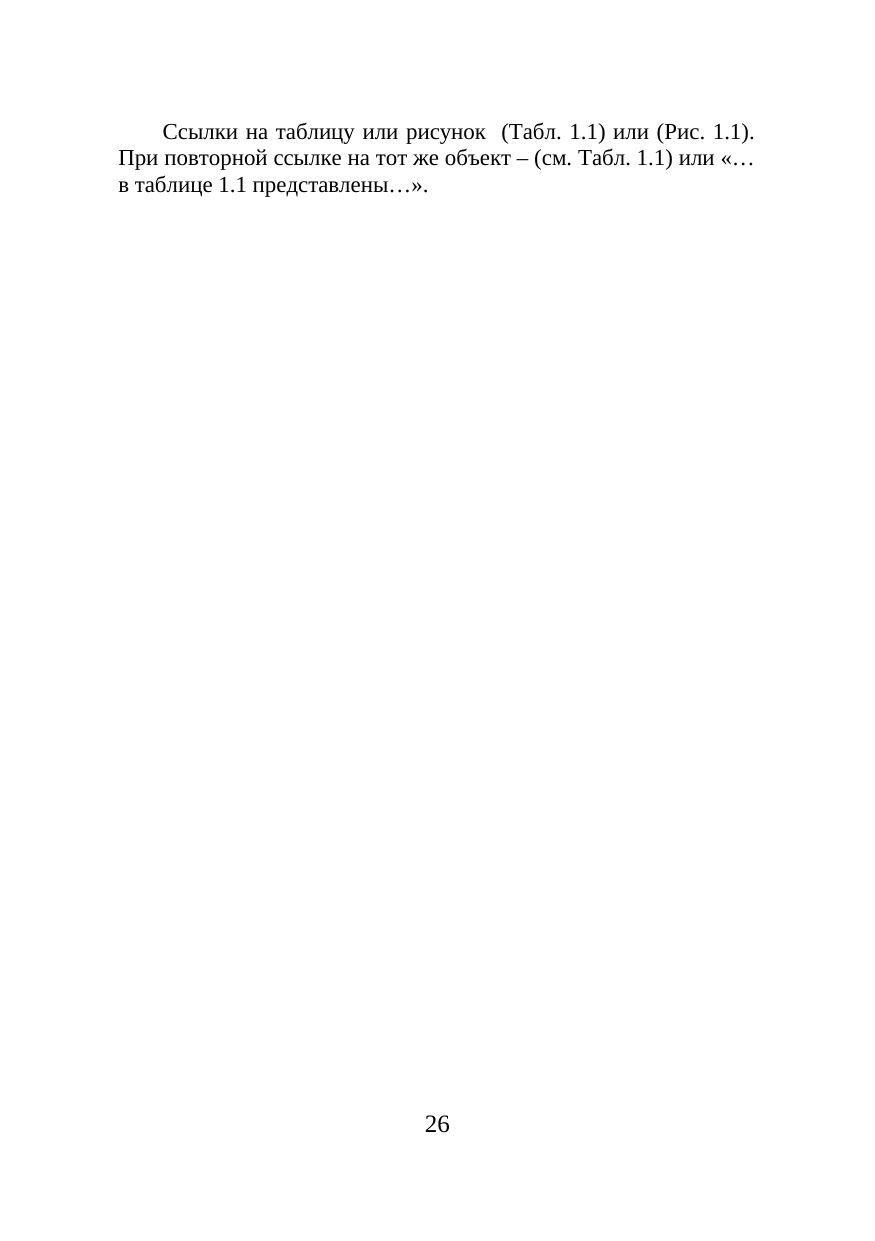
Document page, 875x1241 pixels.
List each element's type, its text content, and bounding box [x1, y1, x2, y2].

text Ссылки на таблицу или рисунок (Табл. 1.1) или (Рис. 1.1). При повторной ссылке на тот же объект – (см. Табл. 1.1) или «… в таблице 1.1 представлены…». [118, 118, 756, 197]
